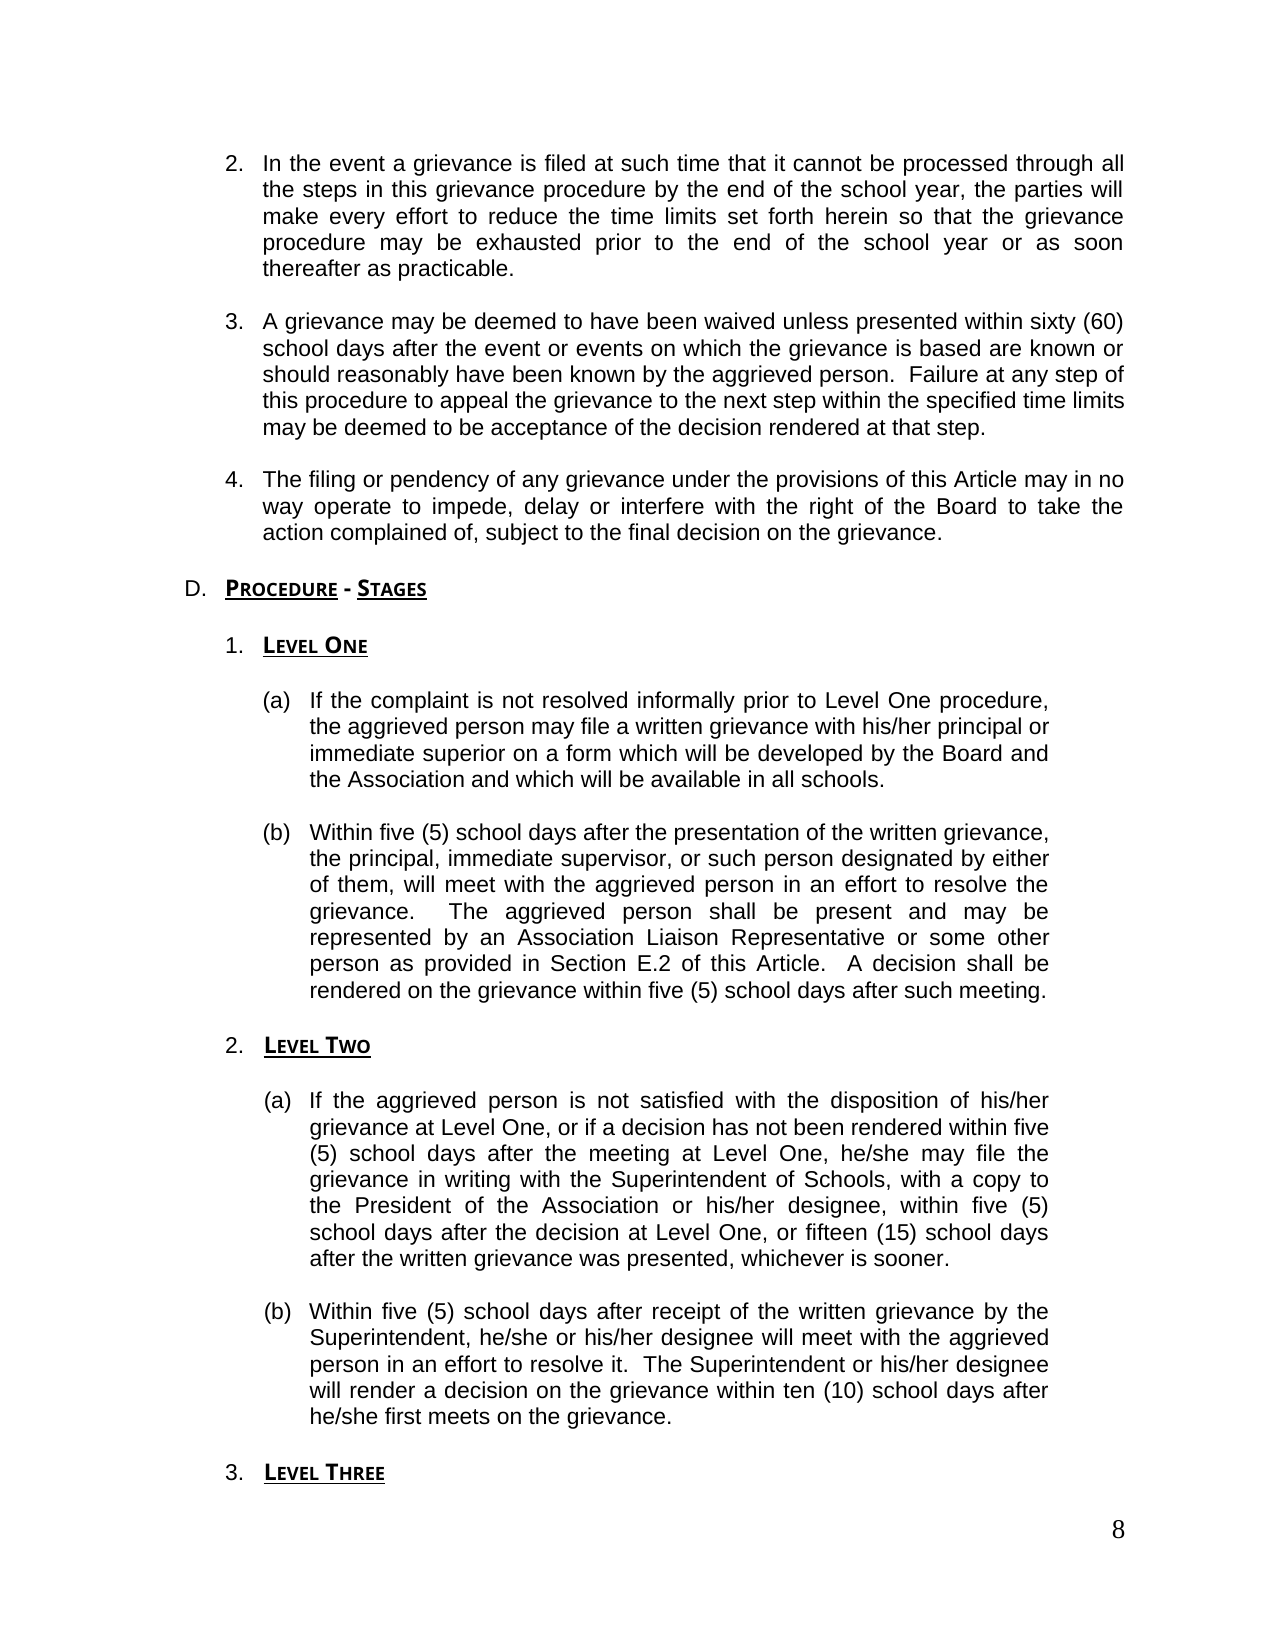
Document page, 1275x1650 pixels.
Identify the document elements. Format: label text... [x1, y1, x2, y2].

text 3. A grievance may be deemed to have been waived unless presented within sixty (60) school days after the event or events on which the grievance is based are known or should reasonably have been known by the aggrieved person. Failure at any step of this procedure to appeal the grievance to the next step within the specified time limits may be deemed to be acceptance of the decision rendered at that step. [150, 308, 1125, 440]
text D. Procedure - Stages [150, 572, 1125, 603]
text (a) If the aggrieved person is not satisfied with the disposition of his/her grievance at Level One, or if a decision has not been rendered within five (5) school days after the meeting at Level One, he/she may file the grievance in writing with the Superintendent of Schools, with a copy to the President of the Association or his/her designee, within five (5) school days after the decision at Level One, or fifteen (15) school days after the written grievance was presented, whichever is sooner. [150, 1087, 1050, 1272]
text (a) If the complaint is not resolved informally prior to Level One procedure, the aggrieved person may file a written grievance with his/her principal or immediate superior on a form which will be developed by the Board and the Association and which will be available in all schools. [150, 687, 1050, 792]
text (b) Within five (5) school days after the presentation of the written grievance, the principal, immediate supervisor, or such person designated by either of them, will meet with the aggrieved person in an effort to resolve the grievance. The aggrieved person shall be present and may be represented by an Association Liaison Representative or some other person as provided in Section E.2 of this Article. A decision shall be rendered on the grievance within five (5) school days after such meeting. [150, 819, 1050, 1003]
text 3. Level Three [150, 1456, 1125, 1487]
text 4. The filing or pendency of any grievance under the provisions of this Article may in no way operate to impede, delay or interfere with the right of the Board to take the action complained of, subject to the final decision on the grievance. [150, 466, 1125, 545]
text (b) Within five (5) school days after receipt of the written grievance by the Superintendent, he/she or his/her designee will meet with the aggrieved person in an effort to resolve it. The Superintendent or his/her designee will render a decision on the grievance within ten (10) school days after he/she first meets on the grievance. [150, 1298, 1050, 1430]
text 2. In the event a grievance is filed at such time that it cannot be processed through all the steps in this grievance procedure by the end of the school year, the parties will make every effort to reduce the time limits set forth herein so that the grievance procedure may be exhausted prior to the end of the school year or as soon thereafter as practicable. [150, 150, 1125, 282]
text 1. Level One [150, 629, 1125, 661]
text 2. Level Two [150, 1029, 1125, 1061]
